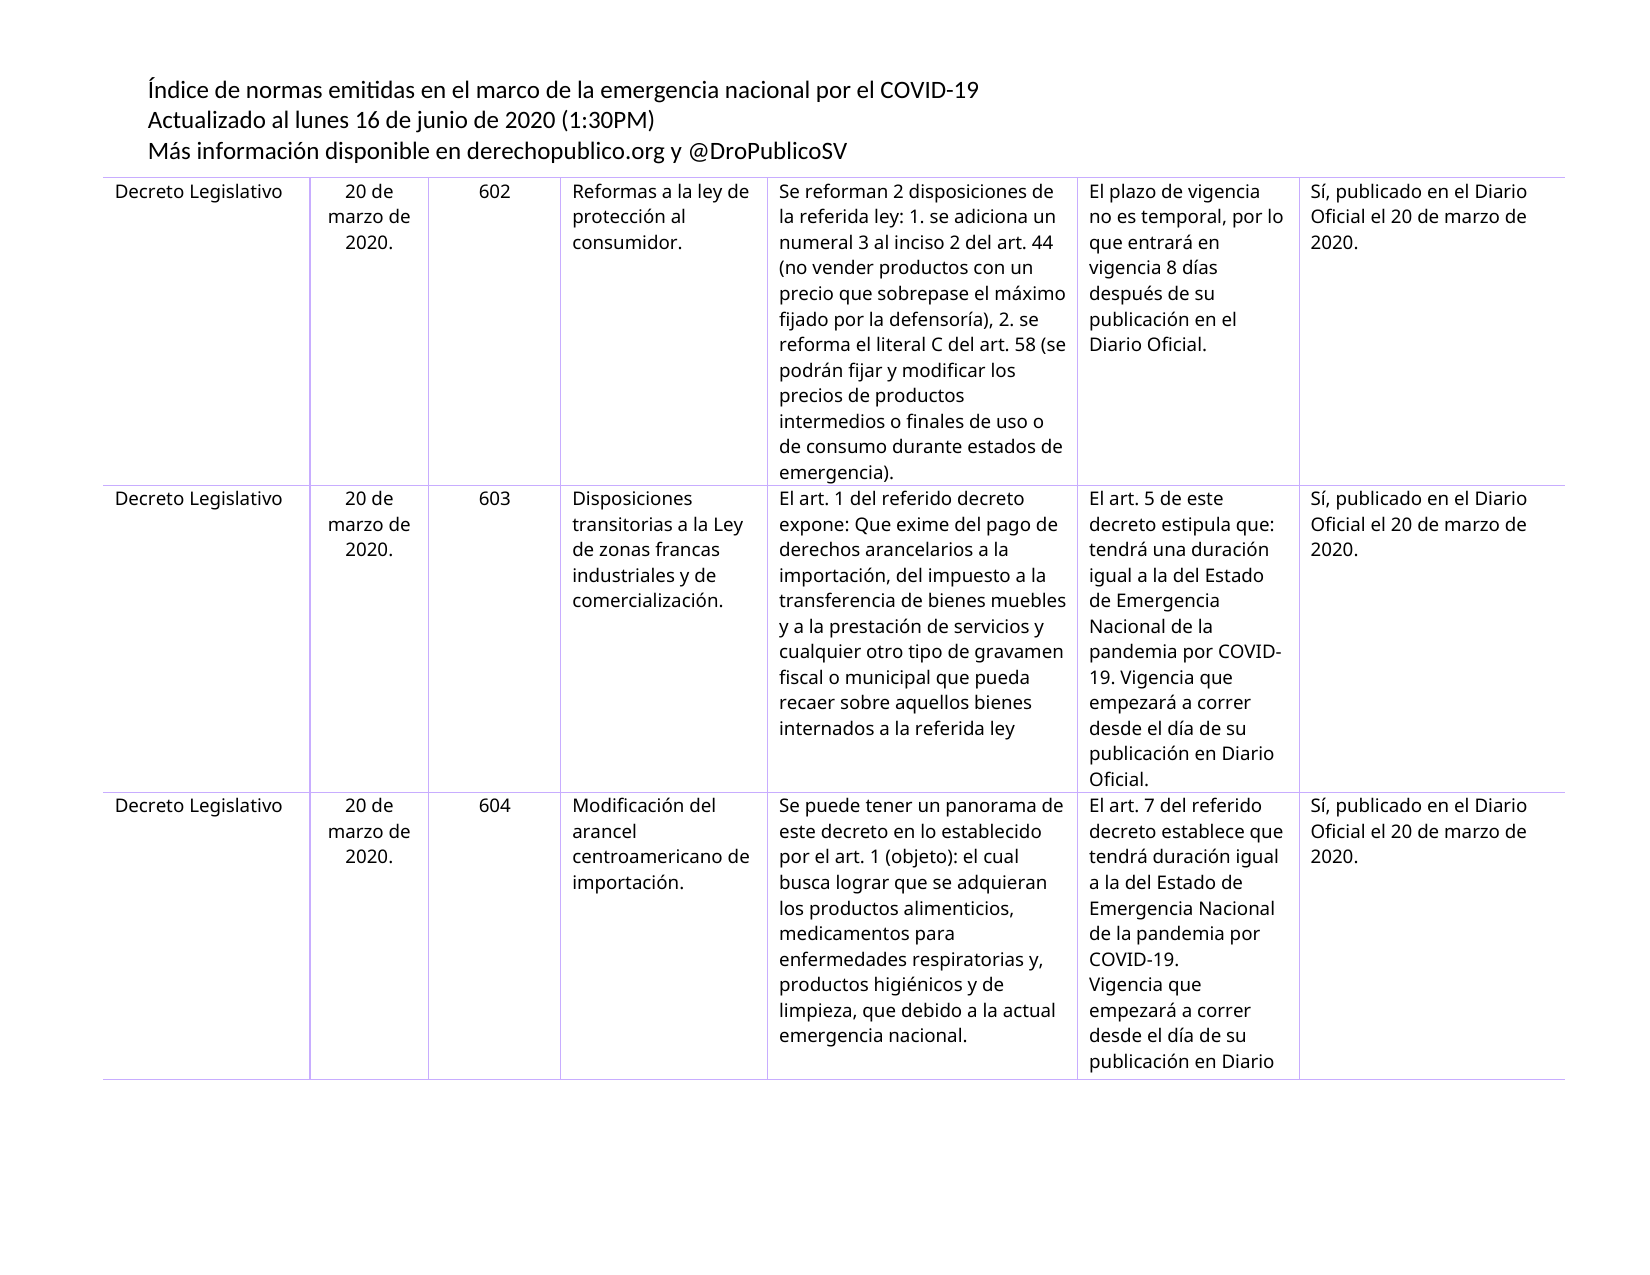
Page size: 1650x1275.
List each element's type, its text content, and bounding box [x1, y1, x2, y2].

table_cell 602 [429, 178, 560, 484]
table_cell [1300, 793, 1565, 1079]
table_cell Decreto Legislativo [103, 486, 309, 792]
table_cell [311, 793, 428, 1079]
table_cell Reformas a la ley de protección al consumidor. [561, 178, 767, 484]
table_cell Se reforman 2 disposiciones de la referida ley: 1. se adiciona un numeral 3 al inciso 2 del art. 44 (no vender productos con un precio que sobrepase el máximo fijado por la defensoría), 2. se reforma el literal C del art. 58 (se podrán fijar y modificar los precios de productos intermedios o finales de uso o de consumo durante estados de emergencia). [768, 178, 1077, 484]
table_cell 604 [429, 793, 560, 1079]
table_cell Sí, publicado en el Diario Oficial el 20 de marzo de 2020. [1300, 486, 1565, 792]
table_cell El art. 1 del referido decreto expone: Que exime del pago de derechos arancelarios a la importación, del impuesto a la transferencia de bienes muebles y a la prestación de servicios y cualquier otro tipo de gravamen fiscal o municipal que pueda recaer sobre aquellos bienes internados a la referida ley [768, 486, 1077, 792]
table_cell El art. 5 de este decreto estipula que: tendrá una duración igual a la del Estado de Emergencia Nacional de la pandemia por COVID-19. Vigencia que empezará a correr desde el día de su publicación en Diario Oficial. [1078, 486, 1299, 792]
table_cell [561, 793, 767, 1079]
table_cell Decreto Legislativo [103, 178, 309, 484]
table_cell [768, 793, 1077, 1079]
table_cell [311, 178, 428, 484]
table_cell 603 [429, 486, 560, 792]
table_cell Disposiciones transitorias a la Ley de zonas francas industriales y de comercialización. [561, 486, 767, 792]
table_cell Decreto Legislativo [103, 793, 309, 1079]
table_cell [1078, 793, 1299, 1079]
table_cell El plazo de vigencia no es temporal, por lo que entrará en vigencia 8 días después de su publicación en el Diario Oficial. [1078, 178, 1299, 484]
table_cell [1300, 178, 1565, 484]
table_cell 20 de marzo de 2020. [311, 486, 428, 792]
